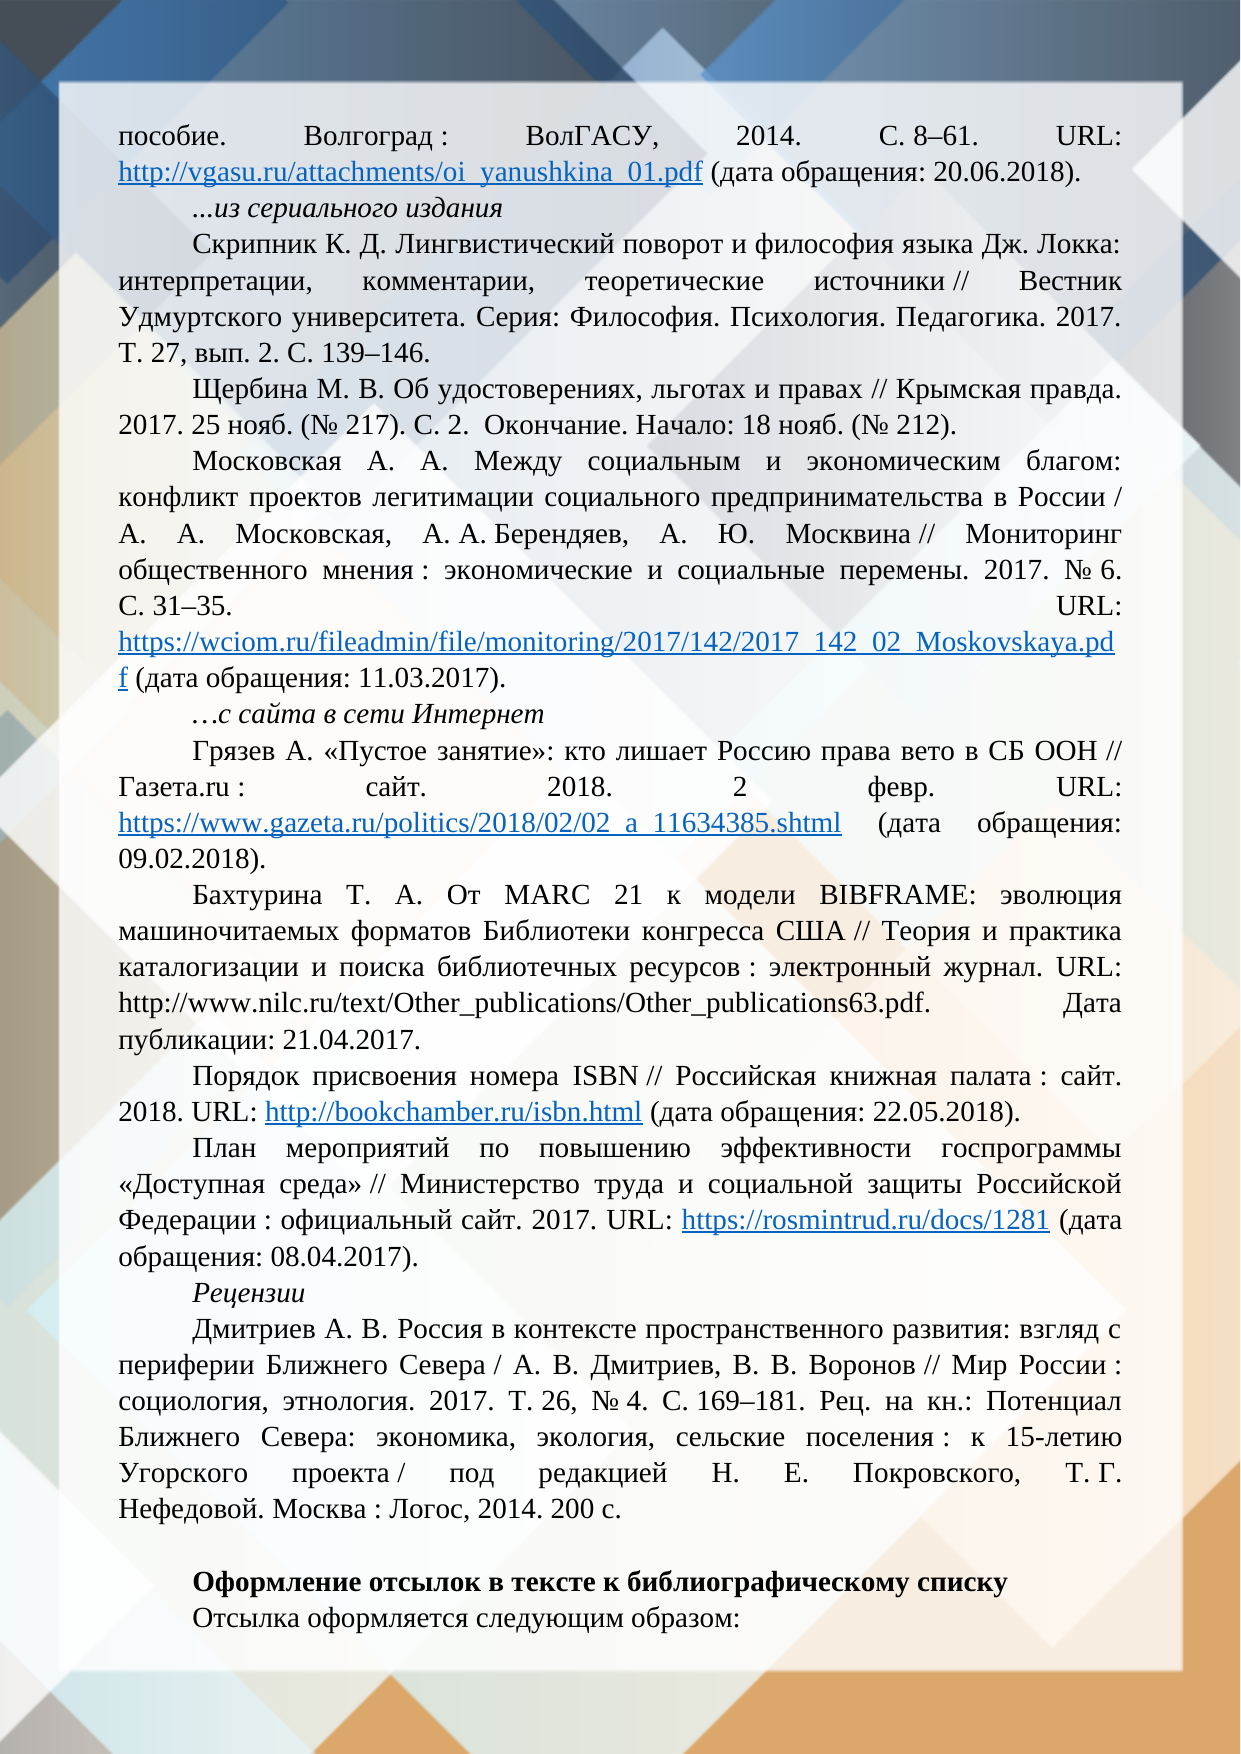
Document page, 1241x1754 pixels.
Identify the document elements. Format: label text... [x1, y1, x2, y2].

text ...из сериального издания [118, 190, 1122, 224]
text Скрипник К. Д. Лингвистический поворот и философия языка Дж. Локка: интерпретации, комментарии, теоретические источники // Вестник Удмуртского университета. Серия: Философия. Психология. Педагогика. 2017. Т. 27, вып. 2. С. 139–146. [118, 227, 1122, 368]
text Московская А. А. Между социальным и экономическим благом: конфликт проектов легитимации социального предпринимательства в России / А. А. Московская, А. А. Берендяев, А. Ю. Москвина // Мониторинг общественного мнения : экономические и социальные перемены. 2017. № 6. С. 31–35. URL: https://wciom.ru/fileadmin/file/monitoring/2017/142/2017_142_02_Moskovskaya.pdf (дата обращения: 11.03.2017). [118, 443, 1122, 694]
text Рецензии [118, 1275, 1122, 1308]
text План мероприятий по повышению эффективности госпрограммы «Доступная среда» // Министерство труда и социальной защиты Российской Федерации : официальный сайт. 2017. URL: https://rosmintrud.ru/docs/1281 (дата обращения: 08.04.2017). [118, 1130, 1122, 1272]
text Грязев А. «Пустое занятие»: кто лишает Россию права вето в СБ ООН // Газета.ru : сайт. 2018. 2 февр. URL: https://www.gazeta.ru/politics/2018/02/02_a_11634385.shtml (дата обращения: 09.02.2018). [118, 733, 1122, 874]
text Отсылка оформляется следующим образом: [118, 1600, 1122, 1634]
text Щербина М. В. Об удостоверениях, льготах и правах // Крымская правда. 2017. 25 нояб. (№ 217). С. 2. Окончание. Начало: 18 нояб. (№ 212). [118, 371, 1122, 441]
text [118, 118, 1122, 188]
text …с сайта в сети Интернет [118, 696, 1122, 730]
text Порядок присвоения номера ISBN // Российская книжная палата : сайт. 2018. URL: http://bookchamber.ru/isbn.html (дата обращения: 22.05.2018). [118, 1058, 1122, 1128]
picture [0, 0, 1241, 1754]
text Дмитриев А. В. Россия в контексте пространственного развития: взгляд с периферии Ближнего Севера / А. В. Дмитриев, В. В. Воронов // Мир России : социология, этнология. 2017. Т. 26, № 4. С. 169–181. Рец. на кн.: Потенциал Ближнего Севера: экономика, экология, сельские поселения : к 15-летию Угорского проекта / под редакцией Н. Е. Покровского, Т. Г. Нефедовой. Москва : Логос, 2014. 200 с. [118, 1311, 1122, 1525]
text Бахтурина Т. А. От МАRС 21 к модели BIBFRAME: эволюция машиночитаемых форматов Библиотеки конгресса США // Теория и практика каталогизации и поиска библиотечных ресурсов : электронный журнал. URL: http://www.nilc.ru/text/Other_publications/Other_publications63.pdf. Дата публикации: 21.04.2017. [118, 877, 1122, 1055]
text Оформление отсылок в тексте к библиографическому списку [118, 1564, 1122, 1597]
